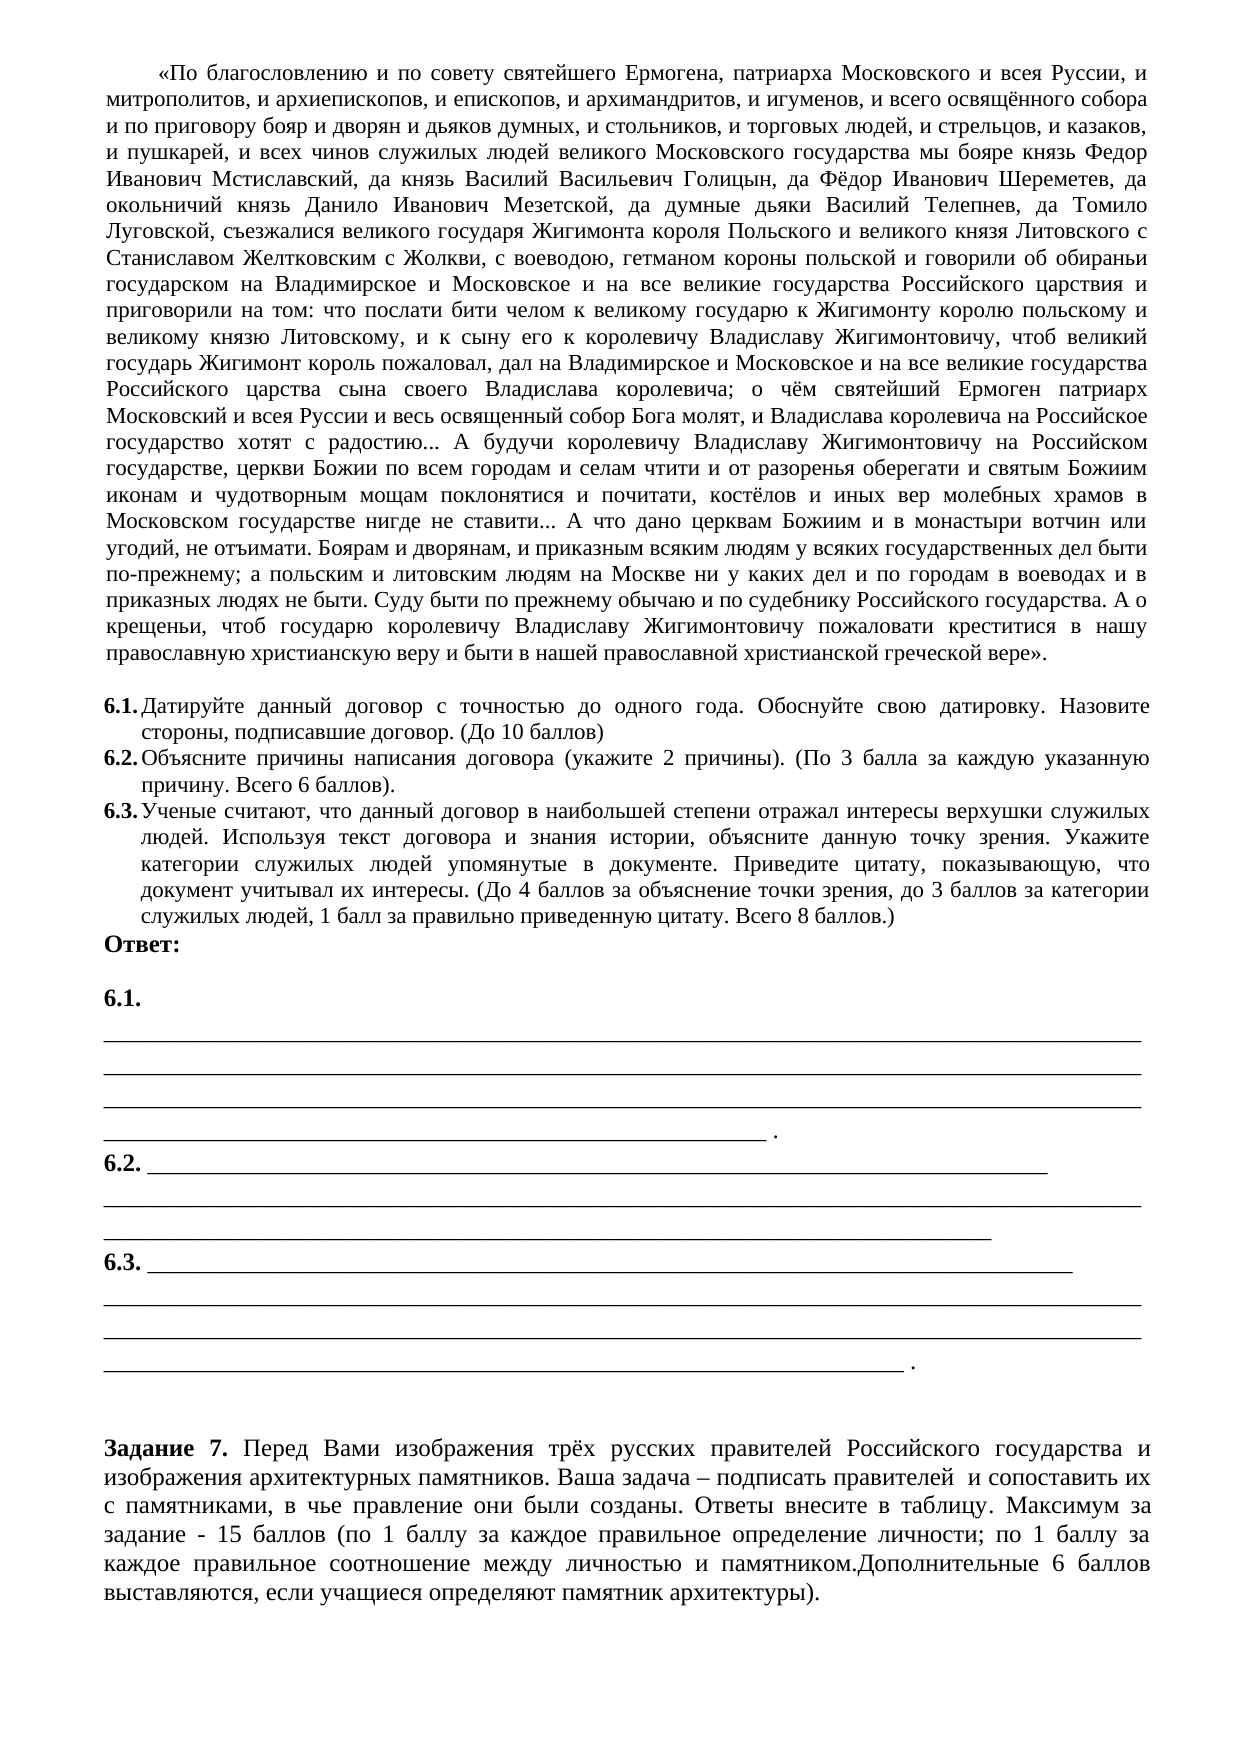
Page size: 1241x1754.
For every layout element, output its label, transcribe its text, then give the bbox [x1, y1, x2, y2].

text Ответ: [103, 929, 1152, 958]
list Датируйте данный договор с точностью до одного года. Обоснуйте свою датировку. Назовите стороны, подписавшие договор. (До 10 баллов) [103, 692, 1152, 744]
text Задание 7. Перед Вами изображения трёх русских правителей Российского государства и изображения архитектурных памятников. Ваша задача – подписать правителей и сопоставить их с памятниками, в чье правление они были созданы. Ответы внесите в таблицу. Максимум за задание - 15 баллов (по 1 баллу за каждое правильное определение личности; по 1 баллу за каждое правильное соотношение между личностью и памятником.Дополнительные 6 баллов выставляются, если учащиеся определяют памятник архитектуры). [103, 1433, 1152, 1605]
text «По благословлению и по совету святейшего Ермогена, патриарха Московского и всея Руссии, и митрополитов, и архиепископов, и епископов, и архимандритов, и игуменов, и всего освящённого собора и по приговору бояр и дворян и дьяков думных, и стольников, и торговых людей, и стрельцов, и казаков, и пушкарей, и всех чинов служилых людей великого Московского государства мы бояре князь Федор Иванович Мстиславский, да князь Василий Васильевич Голицын, да Фёдор Иванович Шереметев, да окольничий князь Данило Иванович Мезетской, да думные дьяки Василий Телепнев, да Томило Луговской, съезжалися великого государя Жигимонта короля Польского и великого князя Литовского с Станиславом Желтковским с Жолкви, с воеводою, гетманом короны польской и говорили об обираньи государском на Владимирское и Московское и на все великие государства Российского царствия и приговорили на том: что послати бити челом к великому государю к Жигимонту королю польскому и великому князю Литовскому, и к сыну его к королевичу Владиславу Жигимонтовичу, чтоб великий государь Жигимонт король пожаловал, дал на Владимирское и Московское и на все великие государства Российского царства сына своего Владислава королевича; о чём святейший Ермоген патриарх Московский и всея Руссии и весь освященный собор Бога молят, и Владислава королевича на Российское государство хотят с радостию... А будучи королевичу Владиславу Жигимонтовичу на Российском государстве, церкви Божии по всем городам и селам чтити и от разоренья оберегати и святым Божиим иконам и чудотворным мощам поклонятися и почитати, костёлов и иных вер молебных храмов в Московском государстве нигде не ставити... А что дано церквам Божиим и в монастыри вотчин или угодий, не отъимати. Боярам и дворянам, и приказным всяким людям у всяких государственных дел быти по-прежнему; а польским и литовским людям на Москве ни у каких дел и по городам в воеводах и в приказных людях не быти. Суду быти по прежнему обычаю и по судебнику Российского государства. А о крещеньи, чтоб государю королевичу Владиславу Жигимонтовичу пожаловати креститися в нашу православную христианскую веру и быти в нашей православной христианской греческой вере». [106, 59, 1149, 665]
list ______________________________________________________________________________________________________________________________________________________________________________________________________________________________________ . [103, 1280, 1152, 1375]
list 6.1. ______________________________________________________________________________________________________________________________________________________________________________________________________________________________________________________________________________________________________________ . [103, 983, 1152, 1143]
list Ученые считают, что данный договор в наибольшей степени отражал интересы верхушки служилых людей. Используя текст договора и знания истории, объясните данную точку зрения. Укажите категории служилых людей упомянутые в документе. Приведите цитату, показывающую, что документ учитывал их интересы. (До 4 баллов за объяснение точки зрения, до 3 баллов за категории служилых людей, 1 балл за правильно приведенную цитату. Всего 8 баллов.) [103, 797, 1152, 929]
list 6.2. ________________________________________________________________________ __________________________________________________________________________________________________________________________________________________________ [103, 1148, 1152, 1243]
list 6.3. __________________________________________________________________________ [103, 1247, 1152, 1276]
list Объясните причины написания договора (укажите 2 причины). (По 3 балла за каждую указанную причину. Всего 6 баллов). [103, 744, 1152, 797]
